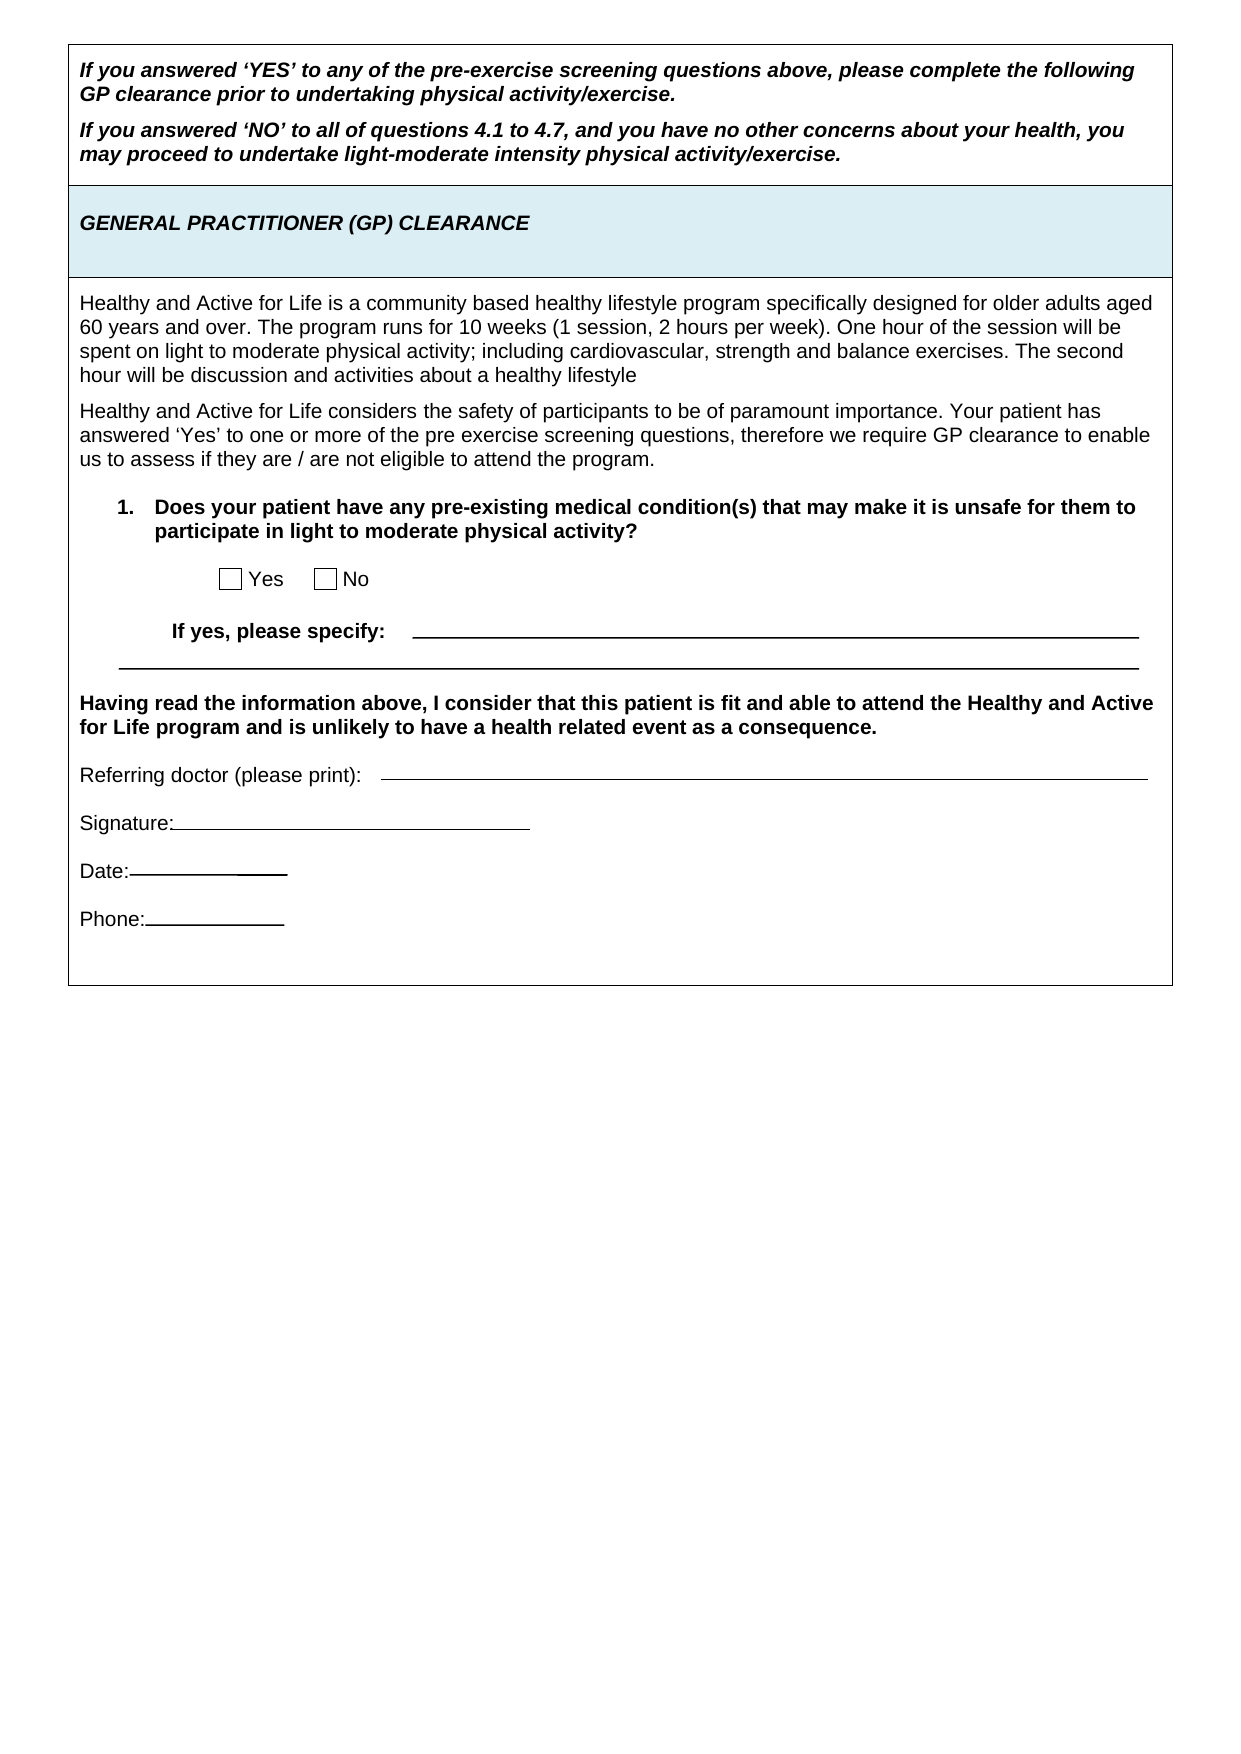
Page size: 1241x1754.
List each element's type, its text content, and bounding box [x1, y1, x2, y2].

table_cell GENERAL PRACTITIONER (GP) CLEARANCE [69, 186, 1172, 277]
table_cell If you answered ‘YES’ to any of the pre-exercise screening questions above, please complete the following GP clearance prior to undertaking physical activity/exercise. If you answered ‘NO’ to all of questions 4.1 to 4.7, and you have no other concerns about your health, you may proceed to undertake light-moderate intensity physical activity/exercise. [69, 45, 1172, 185]
table_cell Healthy and Active for Life is a community based healthy lifestyle program specifically designed for older adults aged 60 years and over. The program runs for 10 weeks (1 session, 2 hours per week). One hour of the session will be spent on light to moderate physical activity; including cardiovascular, strength and balance exercises. The second hour will be discussion and activities about a healthy lifestyle Healthy and Active for Life considers the safety of participants to be of paramount importance. Your patient has answered ‘Yes’ to one or more of the pre exercise screening questions, therefore we require GP clearance to enable us to assess if they are / are not eligible to attend the program. Does your patient have any pre-existing medical condition(s) that may make it is unsafe for them to participate in light to moderate physical activity? Yes No If yes, please specify: Having read the information above, I consider that this patient is fit and able to attend the Healthy and Active for Life program and is unlikely to have a health related event as a consequence. Referring doctor (please print): Signature: Date: Phone: [69, 278, 1172, 985]
